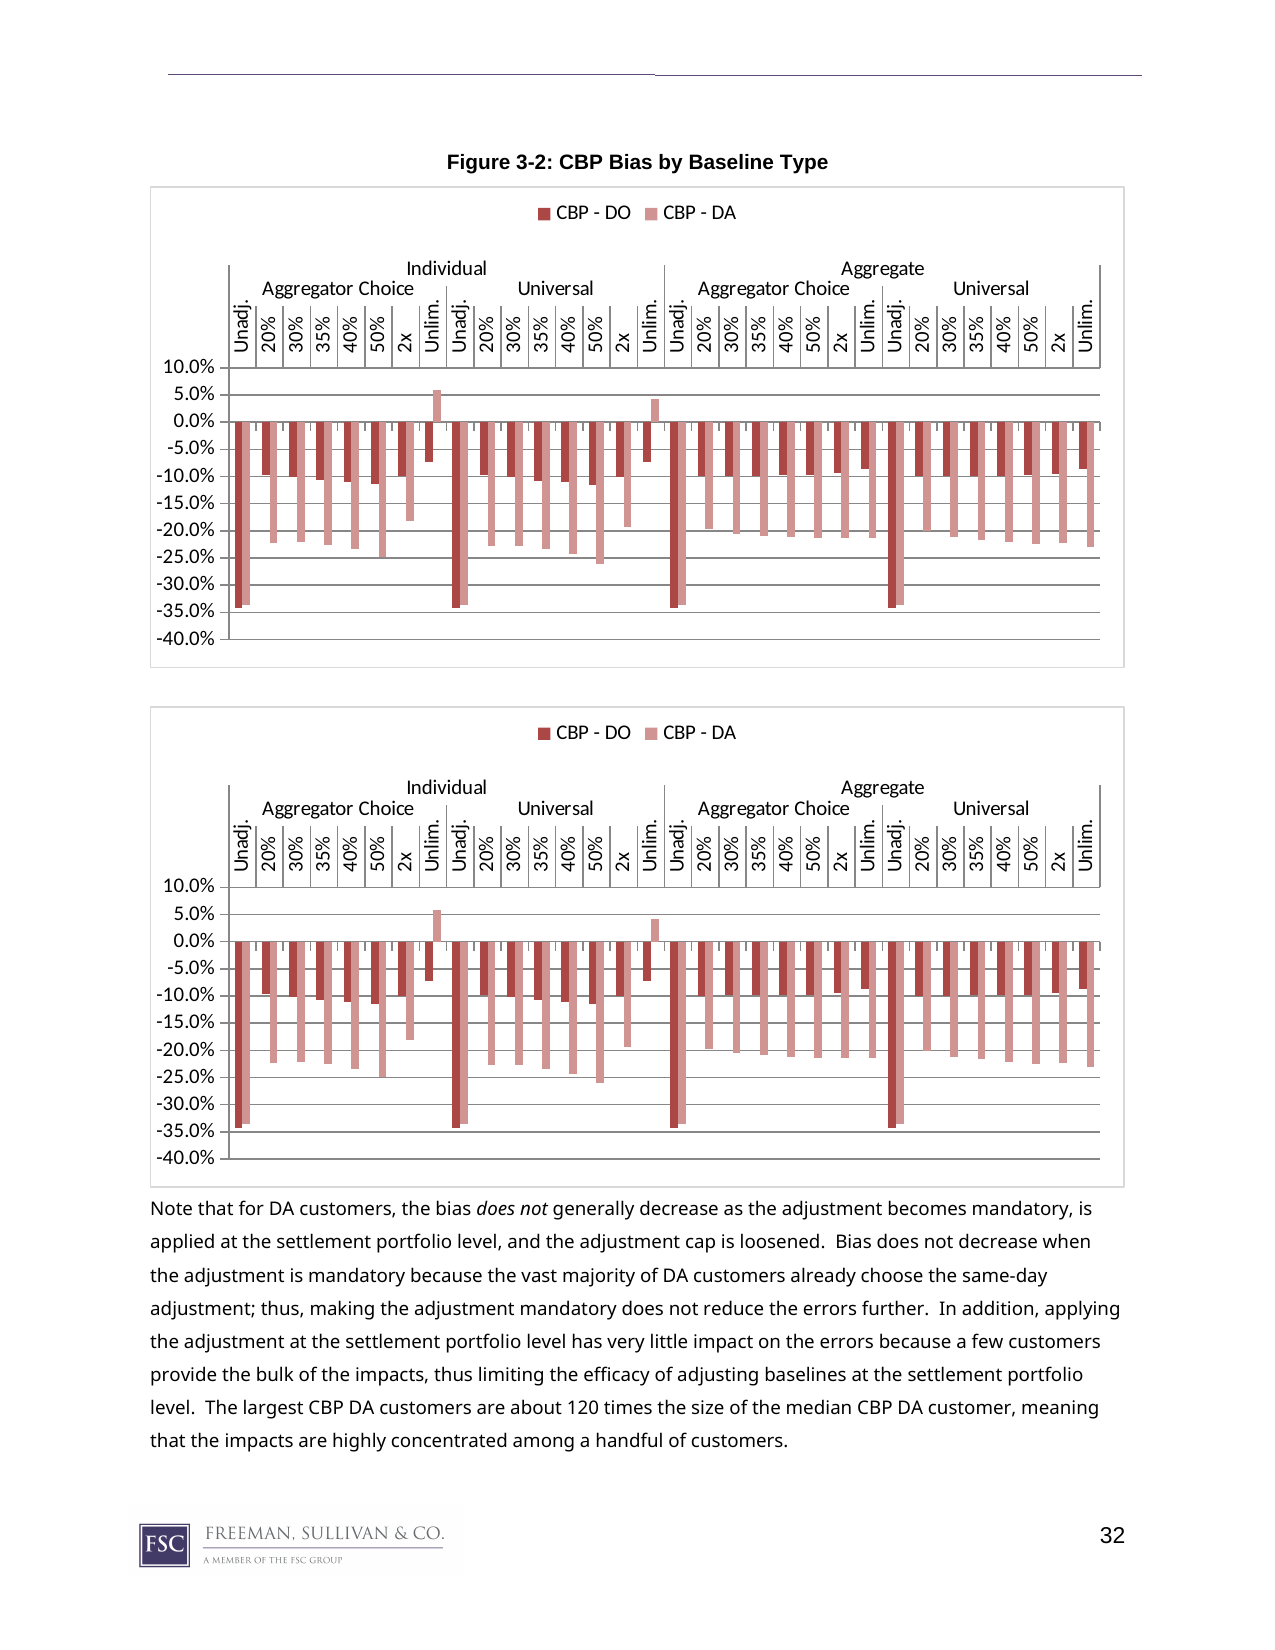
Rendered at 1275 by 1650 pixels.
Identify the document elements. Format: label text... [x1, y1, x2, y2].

text Note that for DA customers, the bias does not generally decrease as the adjustment becomes mandatory, is applied at the settlement portfolio level, and the adjustment cap is loosened. Bias does not decrease when the adjustment is mandatory because the vast majority of DA customers already choose the same-day adjustment; thus, making the adjustment mandatory does not reduce the errors further. In addition, applying the adjustment at the settlement portfolio level has very little impact on the errors because a few customers provide the bulk of the impacts, thus limiting the efficacy of adjusting baselines at the settlement portfolio level. The largest CBP DA customers are about 120 times the size of the median CBP DA customer, meaning that the impacts are highly concentrated among a handful of customers. [150, 1188, 1125, 1453]
picture [128, 1506, 465, 1575]
text Figure 3-2: CBP Bias by Baseline Type [150, 150, 1125, 174]
